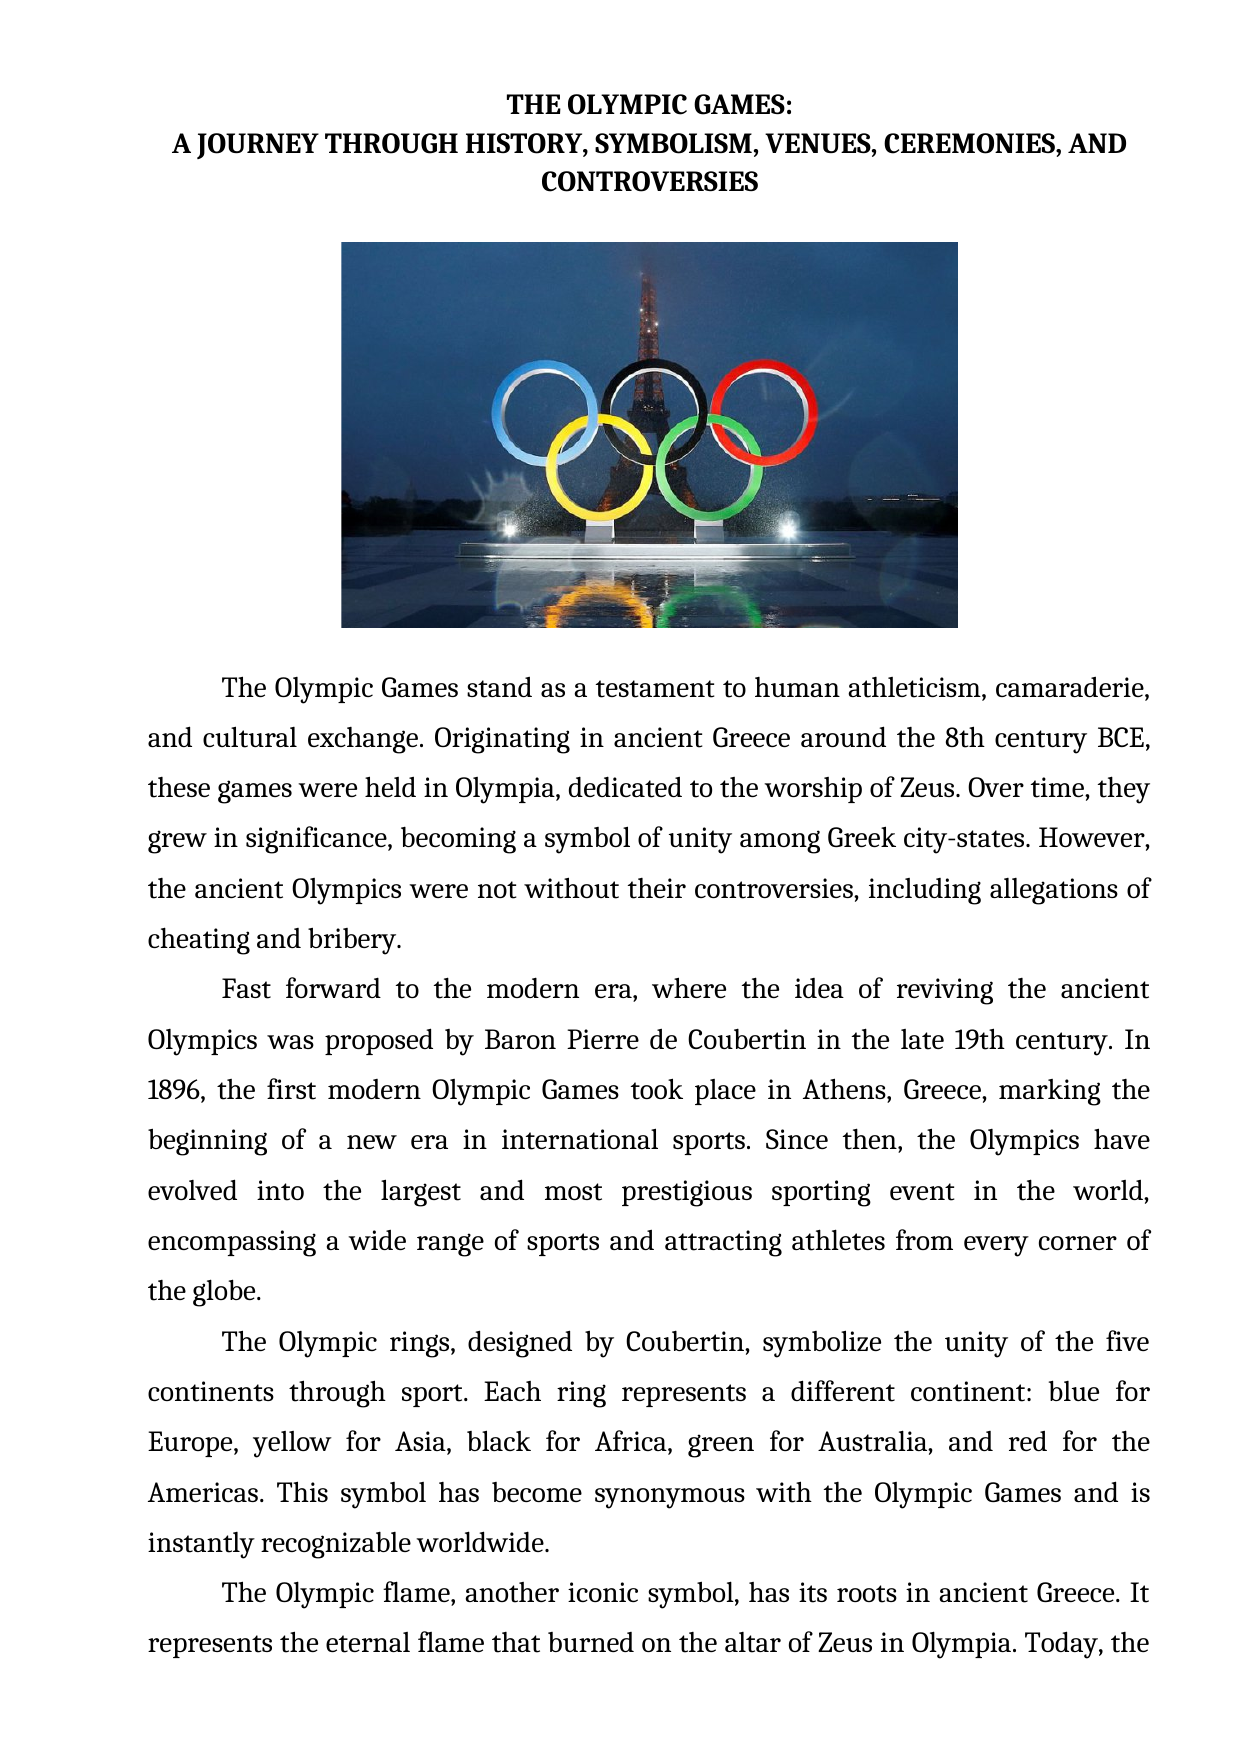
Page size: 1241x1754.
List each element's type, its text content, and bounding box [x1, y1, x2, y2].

text The Olympic rings, designed by Coubertin, symbolize the unity of the five continents through sport. Each ring represents a different continent: blue for Europe, yellow for Asia, black for Africa, green for Australia, and red for the Americas. This symbol has become synonymous with the Olympic Games and is instantly recognizable worldwide. [148, 1325, 1152, 1559]
text Fast forward to the modern era, where the idea of reviving the ancient Olympics was proposed by Baron Pierre de Coubertin in the late 19th century. In 1896, the first modern Olympic Games took place in Athens, Greece, marking the beginning of a new era in international sports. Since then, the Olympics have evolved into the largest and most prestigious sporting event in the world, encompassing a wide range of sports and attracting athletes from every corner of the globe. [148, 973, 1152, 1308]
picture [341, 242, 958, 628]
text The Olympic Games: [148, 88, 1152, 122]
text A Journey Through History, Symbolism, Venues, Ceremonies, and Controversies [148, 127, 1152, 199]
text The Olympic Games stand as a testament to human athleticism, camaraderie, and cultural exchange. Originating in ancient Greece around the 8th century BCE, these games were held in Olympia, dedicated to the worship of Zeus. Over time, they grew in significance, becoming a symbol of unity among Greek city-states. However, the ancient Olympics were not without their controversies, including allegations of cheating and bribery. [148, 671, 1152, 956]
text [148, 1576, 1152, 1660]
